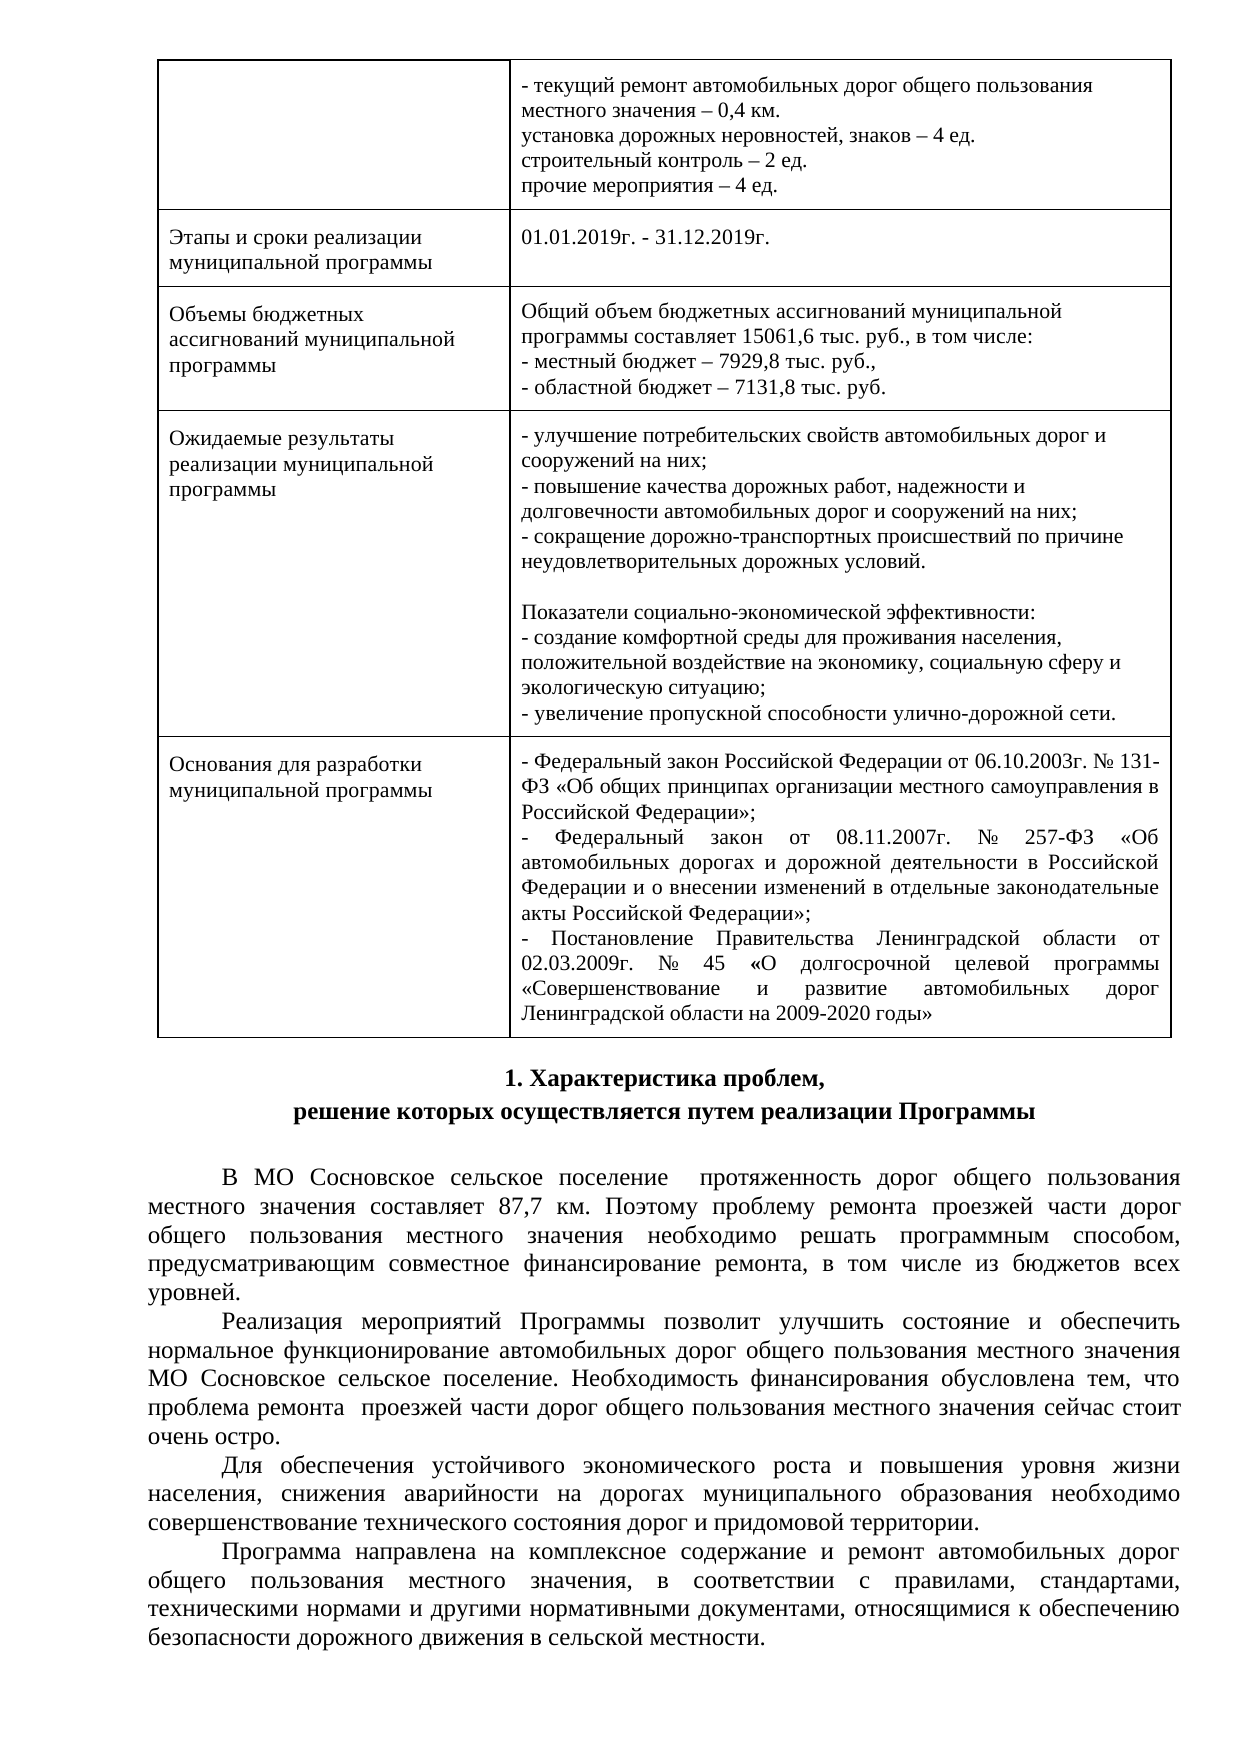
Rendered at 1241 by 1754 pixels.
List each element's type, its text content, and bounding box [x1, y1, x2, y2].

table_cell Основания для разработки муниципальной программы [159, 737, 509, 1036]
text решение которых осуществляется путем реализации Программы [148, 1096, 1181, 1125]
table_cell - Федеральный закон Российской Федерации от 06.10.2003г. № 131-ФЗ «Об общих принципах организации местного самоуправления в Российской Федерации»; - Федеральный закон от 08.11.2007г. № 257-ФЗ «Об автомобильных дорогах и дорожной деятельности в Российской Федерации и о внесении изменений в отдельные законодательные акты Российской Федерации»; - Постановление Правительства Ленинградской области от 02.03.2009г. № 45 «О долгосрочной целевой программы «Совершенствование и развитие автомобильных дорог Ленинградской области на 2009-2020 годы» [511, 737, 1170, 1036]
text Реализация мероприятий Программы позволит улучшить состояние и обеспечить нормальное функционирование автомобильных дорог общего пользования местного значения МО Сосновское сельское поселение. Необходимость финансирования обусловлена тем, что проблема ремонта проезжей части дорог общего пользования местного значения сейчас стоит очень остро. [148, 1306, 1181, 1450]
table_cell Ожидаемые результаты реализации муниципальной программы [159, 411, 509, 736]
text Программа направлена на комплексное содержание и ремонт автомобильных дорог общего пользования местного значения, в соответствии с правилами, стандартами, техническими нормами и другими нормативными документами, относящимися к обеспечению безопасности дорожного движения в сельской местности. [148, 1536, 1181, 1651]
table_cell Общий объем бюджетных ассигнований муниципальной программы составляет 15061,6 тыс. руб., в том числе: - местный бюджет – 7929,8 тыс. руб., - областной бюджет – 7131,8 тыс. руб. [511, 287, 1170, 410]
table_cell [159, 61, 509, 208]
table_cell Объемы бюджетных ассигнований муниципальной программы [159, 287, 509, 410]
text В МО Сосновское сельское поселение протяженность дорог общего пользования местного значения составляет 87,7 км. Поэтому проблему ремонта проезжей части дорог общего пользования местного значения необходимо решать программным способом, предусматривающим совместное финансирование ремонта, в том числе из бюджетов всех уровней. [148, 1162, 1181, 1306]
table_cell - улучшение потребительских свойств автомобильных дорог и сооружений на них; - повышение качества дорожных работ, надежности и долговечности автомобильных дорог и сооружений на них; - сокращение дорожно-транспортных происшествий по причине неудовлетворительных дорожных условий. Показатели социально-экономической эффективности: - создание комфортной среды для проживания населения, положительной воздействие на экономику, социальную сферу и экологическую ситуацию; - увеличение пропускной способности улично-дорожной сети. [511, 411, 1170, 736]
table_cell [511, 60, 1170, 208]
text Для обеспечения устойчивого экономического роста и повышения уровня жизни населения, снижения аварийности на дорогах муниципального образования необходимо совершенствование технического состояния дорог и придомовой территории. [148, 1450, 1181, 1536]
table_cell 01.01.2019г. - 31.12.2019г. [511, 210, 1170, 286]
table_cell Этапы и сроки реализации муниципальной программы [159, 210, 509, 286]
text 1. Характеристика проблем, [148, 1063, 1181, 1092]
